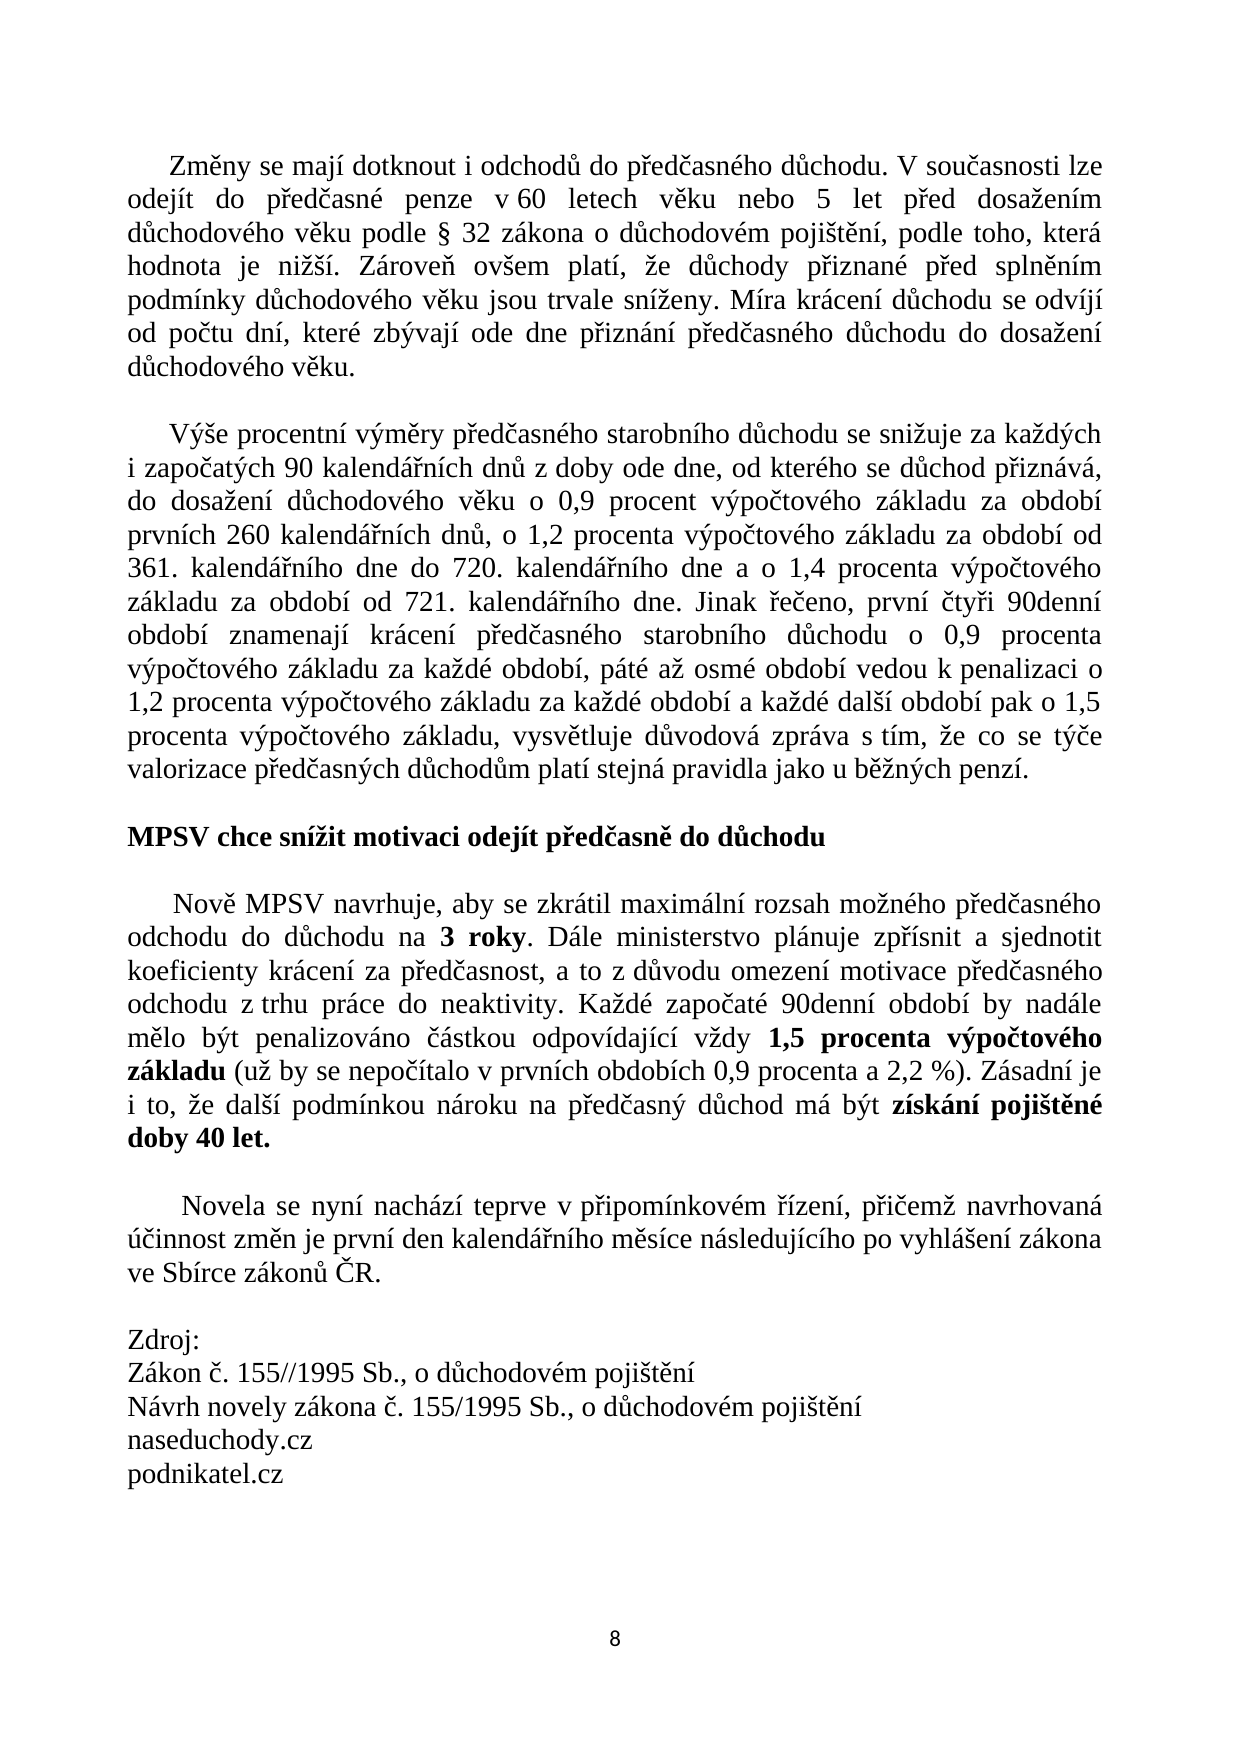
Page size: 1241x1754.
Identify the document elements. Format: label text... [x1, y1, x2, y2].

text Nově MPSV navrhuje, aby se zkrátil maximální rozsah možného předčasného odchodu do důchodu na 3 roky. Dále ministerstvo plánuje zpřísnit a sjednotit koeficienty krácení za předčasnost, a to z důvodu omezení motivace předčasného odchodu z trhu práce do neaktivity. Každé započaté 90denní období by nadále mělo být penalizováno částkou odpovídající vždy 1,5 procenta výpočtového základu (už by se nepočítalo v prvních obdobích 0,9 procenta a 2,2 %). Zásadní je i to, že další podmínkou nároku na předčasný důchod má být získání pojištěné doby 40 let. [127, 886, 1103, 1154]
text Výše procentní výměry předčasného starobního důchodu se snižuje za každých i započatých 90 kalendářních dnů z doby ode dne, od kterého se důchod přiznává, do dosažení důchodového věku o 0,9 procent výpočtového základu za období prvních 260 kalendářních dnů, o 1,2 procenta výpočtového základu za období od 361. kalendářního dne do 720. kalendářního dne a o 1,4 procenta výpočtového základu za období od 721. kalendářního dne. Jinak řečeno, první čtyři 90denní období znamenají krácení předčasného starobního důchodu o 0,9 procenta výpočtového základu za každé období, páté až osmé období vedou k penalizaci o 1,2 procenta výpočtového základu za každé období a každé další období pak o 1,5 procenta výpočtového základu, vysvětluje důvodová zpráva s tím, že co se týče valorizace předčasných důchodům platí stejná pravidla jako u běžných penzí. [127, 416, 1103, 785]
text Zdroj: [127, 1322, 1103, 1355]
text Zákon č. 155//1995 Sb., o důchodovém pojištění [127, 1355, 1103, 1389]
text Novela se nyní nachází teprve v připomínkovém řízení, přičemž navrhovaná účinnost změn je první den kalendářního měsíce následujícího po vyhlášení zákona ve Sbírce zákonů ČR. [127, 1188, 1103, 1288]
text Změny se mají dotknout i odchodů do předčasného důchodu. V současnosti lze odejít do předčasné penze v 60 letech věku nebo 5 let před dosažením důchodového věku podle § 32 zákona o důchodovém pojištění, podle toho, která hodnota je nižší. Zároveň ovšem platí, že důchody přiznané před splněním podmínky důchodového věku jsou trvale sníženy. Míra krácení důchodu se odvíjí od počtu dní, které zbývají ode dne přiznání předčasného důchodu do dosažení důchodového věku. [127, 148, 1103, 383]
text naseduchody.cz [127, 1422, 1103, 1456]
text Návrh novely zákona č. 155/1995 Sb., o důchodovém pojištění [127, 1389, 1103, 1422]
text MPSV chce snížit motivaci odejít předčasně do důchodu [127, 819, 1103, 852]
text podnikatel.cz [127, 1456, 1103, 1489]
